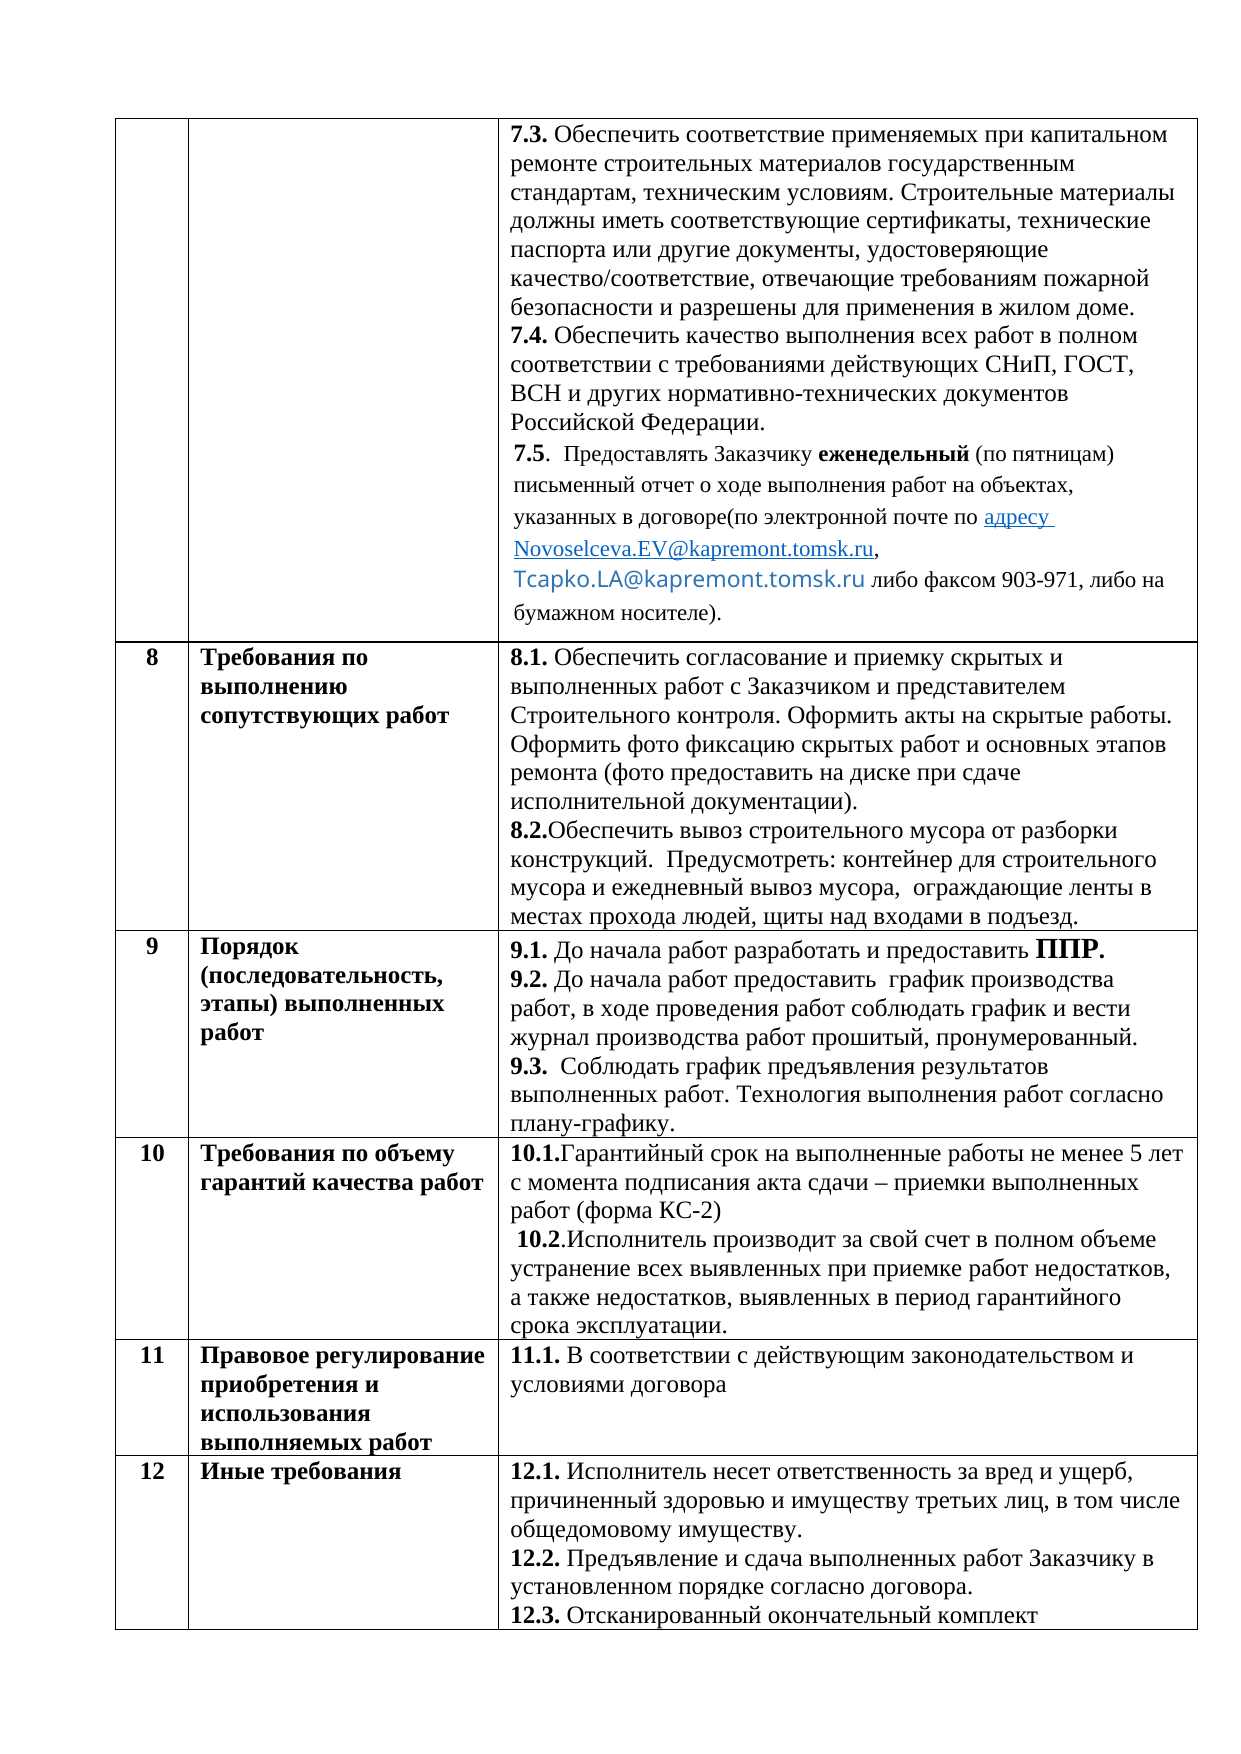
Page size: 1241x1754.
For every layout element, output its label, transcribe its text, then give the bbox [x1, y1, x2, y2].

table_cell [499, 1456, 1197, 1629]
table_cell Правовое регулирование приобретения и использования выполняемых работ [189, 1340, 498, 1455]
table_cell 10 [116, 1138, 188, 1339]
table_cell Требования по выполнению сопутствующих работ [189, 643, 498, 930]
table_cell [499, 119, 1197, 641]
table_cell Требования по объему гарантий качества работ [189, 1138, 498, 1339]
table_cell 8.1. Обеспечить согласование и приемку скрытых и выполненных работ с Заказчиком и представителем Строительного контроля. Оформить акты на скрытые работы. Оформить фото фиксацию скрытых работ и основных этапов ремонта (фото предоставить на диске при сдаче исполнительной документации). 8.2.Обеспечить вывоз строительного мусора от разборки конструкций. Предусмотреть: контейнер для строительного мусора и ежедневный вывоз мусора, ограждающие ленты в местах прохода людей, щиты над входами в подъезд. [499, 643, 1197, 930]
table_cell 11.1. В соответствии с действующим законодательством и условиями договора [499, 1340, 1197, 1455]
table_cell 11 [116, 1340, 188, 1455]
table_cell 12 [116, 1456, 188, 1629]
table_cell 9.1. До начала работ разработать и предоставить ППР. 9.2. До начала работ предоставить график производства работ, в ходе проведения работ соблюдать график и вести журнал производства работ прошитый, пронумерованный. 9.3. Соблюдать график предъявления результатов выполненных работ. Технология выполнения работ согласно плану-графику. [499, 931, 1197, 1137]
table_cell 9 [116, 931, 188, 1137]
table_cell 8 [116, 643, 188, 930]
table_cell 7 [116, 119, 188, 641]
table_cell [189, 119, 498, 641]
table_cell 10.1.Гарантийный срок на выполненные работы не менее 5 лет с момента подписания акта сдачи – приемки выполненных работ (форма КС-2) 10.2.Исполнитель производит за свой счет в полном объеме устранение всех выявленных при приемке работ недостатков, а также недостатков, выявленных в период гарантийного срока эксплуатации. [499, 1138, 1197, 1339]
table_cell Иные требования [189, 1456, 498, 1629]
table_cell Порядок (последовательность, этапы) выполненных работ [189, 931, 498, 1137]
